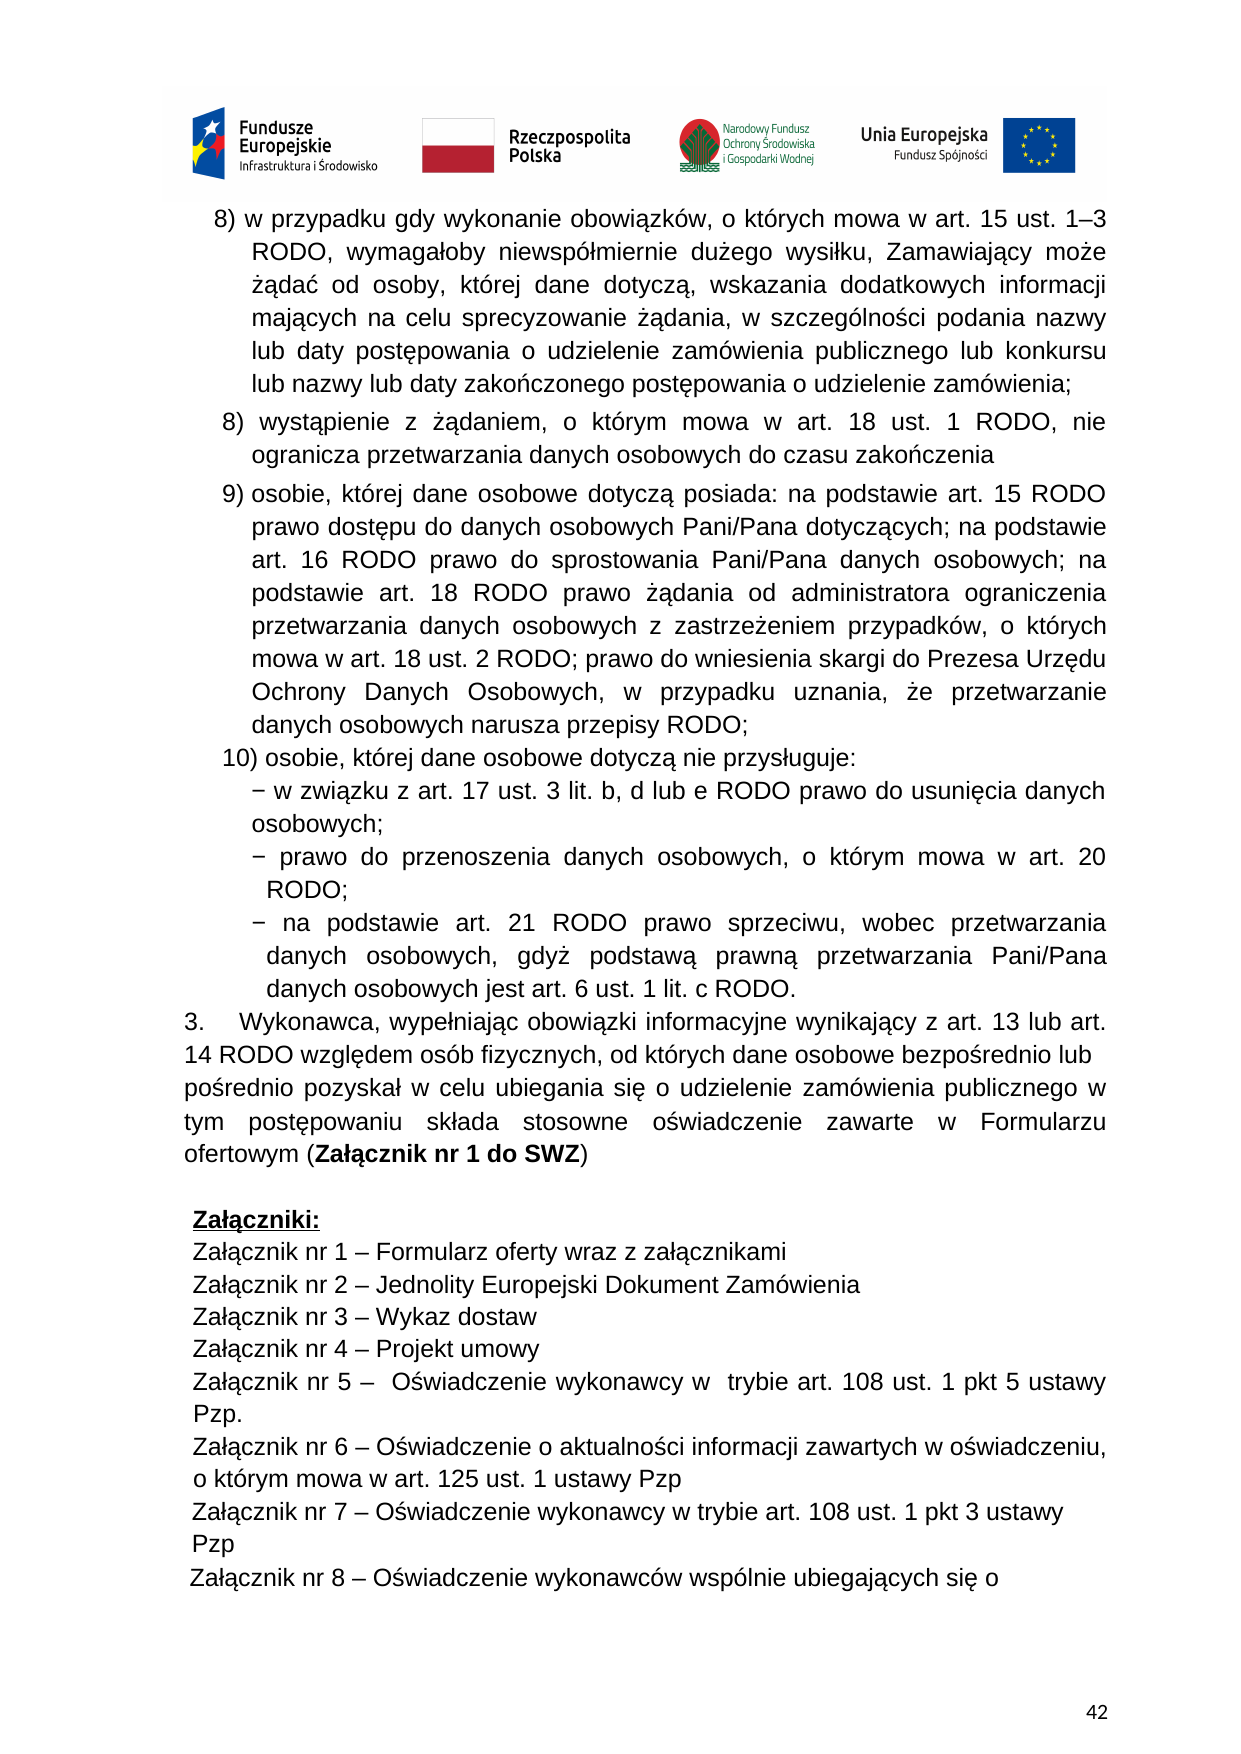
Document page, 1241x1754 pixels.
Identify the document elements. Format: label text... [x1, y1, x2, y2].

text Załącznik nr 4 – Projekt umowy [192, 1334, 1108, 1363]
text 9) osobie, której dane osobowe dotyczą posiada: na podstawie art. 15 RODO prawo dostępu do danych osobowych Pani/Pana dotyczących; na podstawie art. 16 RODO prawo do sprostowania Pani/Pana danych osobowych; na podstawie art. 18 RODO prawo żądania od administratora ograniczenia przetwarzania danych osobowych z zastrzeżeniem przypadków, o których mowa w art. 18 ust. 2 RODO; prawo do wniesienia skargi do Prezesa Urzędu Ochrony Danych Osobowych, w przypadku uznania, że przetwarzanie danych osobowych narusza przepisy RODO; [222, 479, 1108, 739]
list Wykonawca, wypełniając obowiązki informacyjne wynikający z art. 13 lub art. 14 RODO względem osób fizycznych, od których dane osobowe bezpośrednio lub [184, 1007, 1108, 1069]
text 10) osobie, której dane osobowe dotyczą nie przysługuje: [222, 743, 1108, 772]
text 8) wystąpienie z żądaniem, o którym mowa w art. 18 ust. 1 RODO, nie ogranicza przetwarzania danych osobowych do czasu zakończenia [222, 407, 1108, 468]
text Załącznik nr 2 – Jednolity Europejski Dokument Zamówienia [192, 1270, 1108, 1298]
text 8) w przypadku gdy wykonanie obowiązków, o których mowa w art. 15 ust. 1–3 RODO, wymagałoby niewspółmiernie dużego wysiłku, Zamawiający może żądać od osoby, której dane dotyczą, wskazania dodatkowych informacji mających na celu sprecyzowanie żądania, w szczególności podania nazwy lub daty postępowania o udzielenie zamówienia publicznego lub konkursu lub nazwy lub daty zakończonego postępowania o udzielenie zamówienia; [213, 204, 1108, 398]
text Załącznik nr 6 – Oświadczenie o aktualności informacji zawartych w oświadczeniu, o którym mowa w art. 125 ust. 1 ustawy Pzp [192, 1432, 1108, 1493]
text Załączniki: [192, 1205, 1108, 1234]
text Załącznik nr 8 – Oświadczenie wykonawców wspólnie ubiegających się o [155, 1562, 1108, 1591]
list pośrednio pozyskał w celu ubiegania się o udzielenie zamówienia publicznego w tym postępowaniu składa stosowne oświadczenie zawarte w Formularzu ofertowym (Załącznik nr 1 do SWZ) [184, 1073, 1108, 1168]
text Załącznik nr 5 – Oświadczenie wykonawcy w trybie art. 108 ust. 1 pkt 5 ustawy Pzp. [192, 1367, 1108, 1428]
text − na podstawie art. 21 RODO prawo sprzeciwu, wobec przetwarzania danych osobowych, gdyż podstawą prawną przetwarzania Pani/Pana danych osobowych jest art. 6 ust. 1 lit. c RODO. [251, 908, 1108, 1003]
text Załącznik nr 7 – Oświadczenie wykonawcy w trybie art. 108 ust. 1 pkt 3 ustawy [89, 1496, 1108, 1525]
text Załącznik nr 1 – Formularz oferty wraz z załącznikami [192, 1237, 1108, 1266]
text Pzp [89, 1529, 1108, 1558]
text − w związku z art. 17 ust. 3 lit. b, d lub e RODO prawo do usunięcia danych osobowych; [251, 776, 1108, 838]
text Załącznik nr 3 – Wykaz dostaw [192, 1302, 1108, 1331]
text − prawo do przenoszenia danych osobowych, o którym mowa w art. 20 RODO; [251, 842, 1108, 904]
picture [162, 86, 1107, 202]
